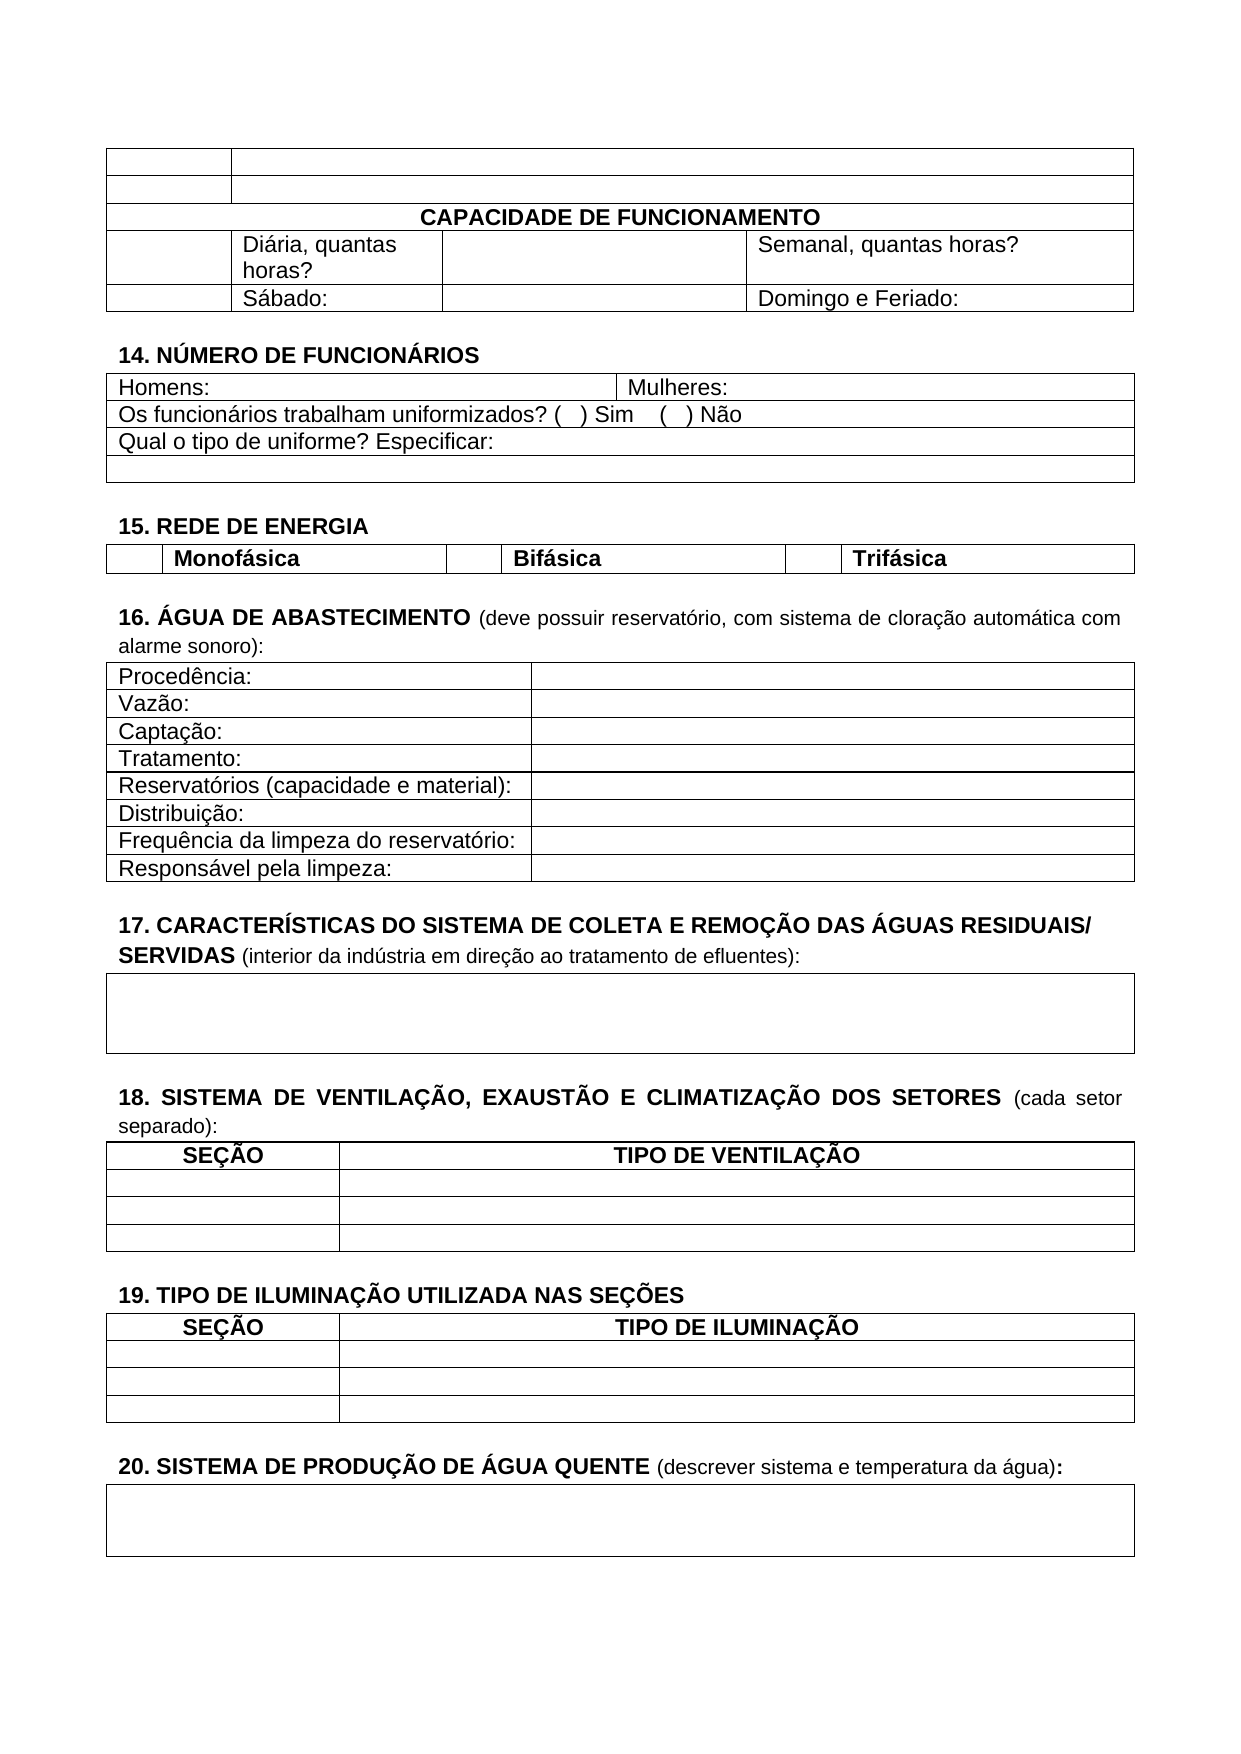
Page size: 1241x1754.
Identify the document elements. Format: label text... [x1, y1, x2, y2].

table_header SEÇÃO [107, 1314, 339, 1340]
table_header Monofásica [163, 545, 446, 573]
table_header TIPO DE ILUMINAÇÃO [340, 1314, 1134, 1340]
table_cell Reservatórios (capacidade e material): [107, 773, 531, 799]
table_header [447, 545, 501, 573]
table_header Bifásica [502, 545, 785, 573]
table_cell [340, 1197, 1134, 1223]
table_cell [532, 855, 1134, 881]
table_cell [107, 231, 231, 284]
table_cell [107, 1341, 339, 1367]
table_cell Diária, quantas horas? [232, 231, 442, 284]
table_cell CAPACIDADE DE FUNCIONAMENTO [107, 204, 1133, 230]
table_cell [107, 285, 231, 311]
table_cell [443, 285, 746, 311]
table_cell Frequência da limpeza do reservatório: [107, 827, 531, 853]
table_cell [107, 149, 231, 175]
table_header [786, 545, 841, 573]
table_cell Sábado: [232, 285, 442, 311]
table_header Trifásica [842, 545, 1134, 573]
table_header SEÇÃO [107, 1143, 339, 1169]
table_cell Tratamento: [107, 745, 531, 771]
table_cell [107, 176, 231, 202]
table_cell Distribuição: [107, 800, 531, 826]
text 17. CARACTERÍSTICAS DO SISTEMA DE COLETA E REMOÇÃO DAS ÁGUAS RESIDUAIS/ SERVIDAS (interior da indústria em direção ao tratamento de efluentes): [118, 912, 1122, 969]
table_cell [107, 1396, 339, 1422]
table_cell Qual o tipo de uniforme? Especificar: [107, 428, 1134, 455]
table_header TIPO DE VENTILAÇÃO [340, 1143, 1134, 1169]
table_header Homens: [107, 374, 616, 400]
table_cell [340, 1396, 1134, 1422]
table_cell [443, 231, 746, 284]
table_cell [107, 1368, 339, 1394]
text 20. SISTEMA DE PRODUÇÃO DE ÁGUA QUENTE (descrever sistema e temperatura da água): [118, 1453, 1122, 1479]
table_header [107, 1485, 1134, 1556]
table_header Procedência: [107, 663, 531, 689]
text 16. ÁGUA DE ABASTECIMENTO (deve possuir reservatório, com sistema de cloração automática com alarme sonoro): [118, 604, 1122, 658]
text 15. REDE DE ENERGIA [118, 513, 1122, 540]
table_cell [532, 718, 1134, 744]
table_cell [340, 1368, 1134, 1394]
table_cell [107, 1170, 339, 1196]
table_cell [532, 773, 1134, 799]
table_cell Responsável pela limpeza: [107, 855, 531, 881]
text 14. NÚMERO DE FUNCIONÁRIOS [118, 342, 1122, 369]
table_cell Domingo e Feriado: [747, 285, 1133, 311]
table_cell [340, 1341, 1134, 1367]
table_cell [532, 827, 1134, 853]
table_cell [107, 456, 1134, 482]
table_cell Captação: [107, 718, 531, 744]
table_cell [107, 1197, 339, 1223]
table_header [107, 545, 162, 573]
table_header [532, 663, 1134, 689]
table_cell Os funcionários trabalham uniformizados? ( ) Sim ( ) Não [107, 401, 1134, 427]
table_header Mulheres: [617, 374, 1134, 400]
table_cell [232, 149, 1133, 175]
table_cell Vazão: [107, 690, 531, 717]
table_cell [532, 800, 1134, 826]
table_cell Semanal, quantas horas? [747, 231, 1133, 284]
text 18. SISTEMA DE VENTILAÇÃO, EXAUSTÃO E CLIMATIZAÇÃO DOS SETORES (cada setor separado): [118, 1084, 1122, 1138]
table_cell [532, 745, 1134, 771]
text 19. TIPO DE ILUMINAÇÃO UTILIZADA NAS SEÇÕES [118, 1282, 1122, 1308]
table_cell [532, 690, 1134, 717]
table_cell [340, 1225, 1134, 1251]
table_cell [107, 1225, 339, 1251]
table_cell [340, 1170, 1134, 1196]
table_header [107, 974, 1134, 1053]
table_cell [232, 176, 1133, 202]
